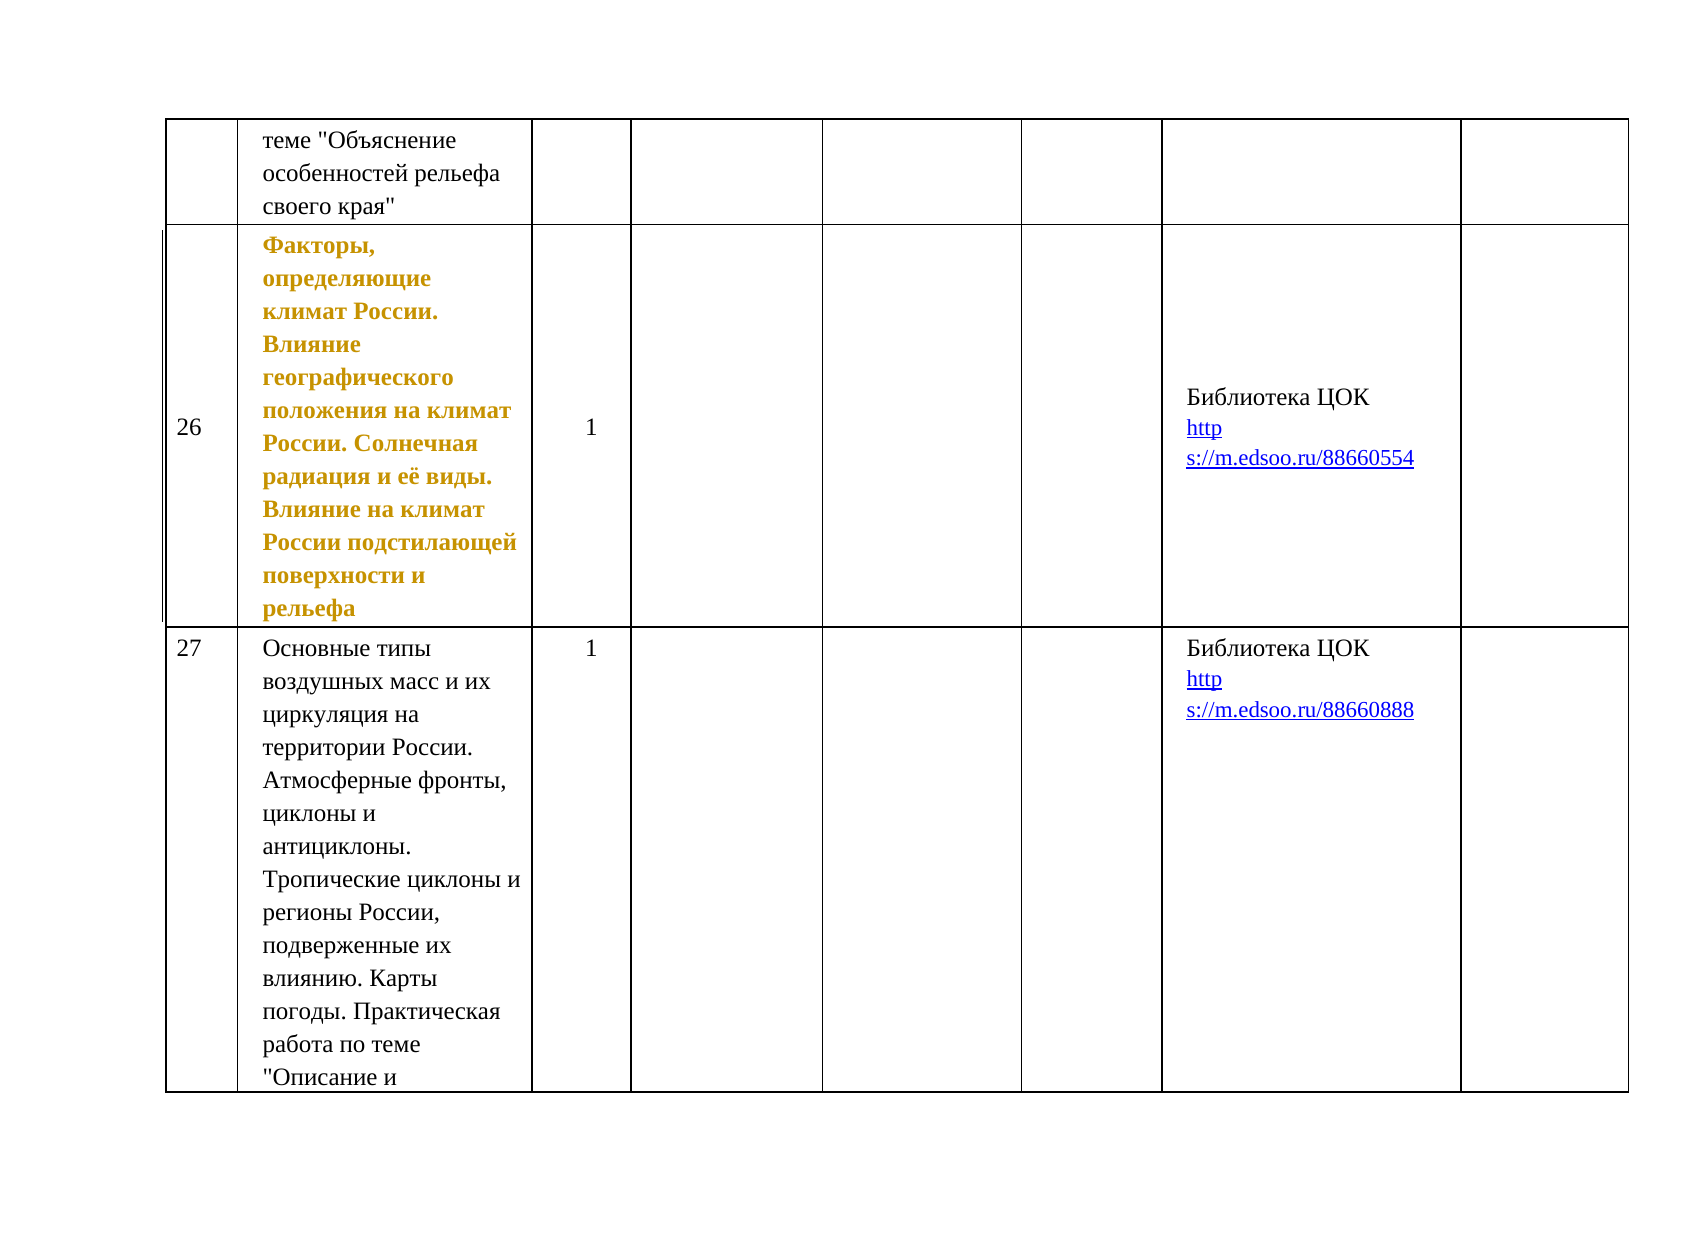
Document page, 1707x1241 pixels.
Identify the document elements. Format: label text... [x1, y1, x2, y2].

table_cell [823, 120, 1021, 223]
table_cell [632, 225, 822, 626]
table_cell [238, 120, 531, 223]
table_cell [632, 628, 822, 1091]
table_cell [823, 225, 1021, 626]
table_cell 1 [533, 628, 630, 1091]
table_cell [632, 120, 822, 223]
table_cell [238, 628, 531, 1091]
table_cell Библиотека ЦОК https://m.edsoo.ru/88660554 [1163, 225, 1460, 626]
table_cell [1022, 225, 1161, 626]
table_cell [1462, 225, 1628, 626]
table_cell Факторы, определяющие климат России. Влияние географического положения на климат России. Солнечная радиация и её виды. Влияние на климат России подстилающей поверхности и рельефа [238, 225, 531, 626]
table_cell 1 [533, 120, 630, 223]
table_cell [1163, 120, 1460, 223]
table_cell [823, 628, 1021, 1091]
table_cell [1022, 120, 1161, 223]
table_cell [1022, 628, 1161, 1091]
table_cell 26 [167, 225, 237, 626]
table_cell [1462, 628, 1628, 1091]
table_cell [1462, 120, 1628, 223]
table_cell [1163, 628, 1460, 1091]
table_cell 25 [167, 120, 237, 223]
table_cell 1 [533, 225, 630, 626]
table_cell 27 [167, 628, 237, 1091]
